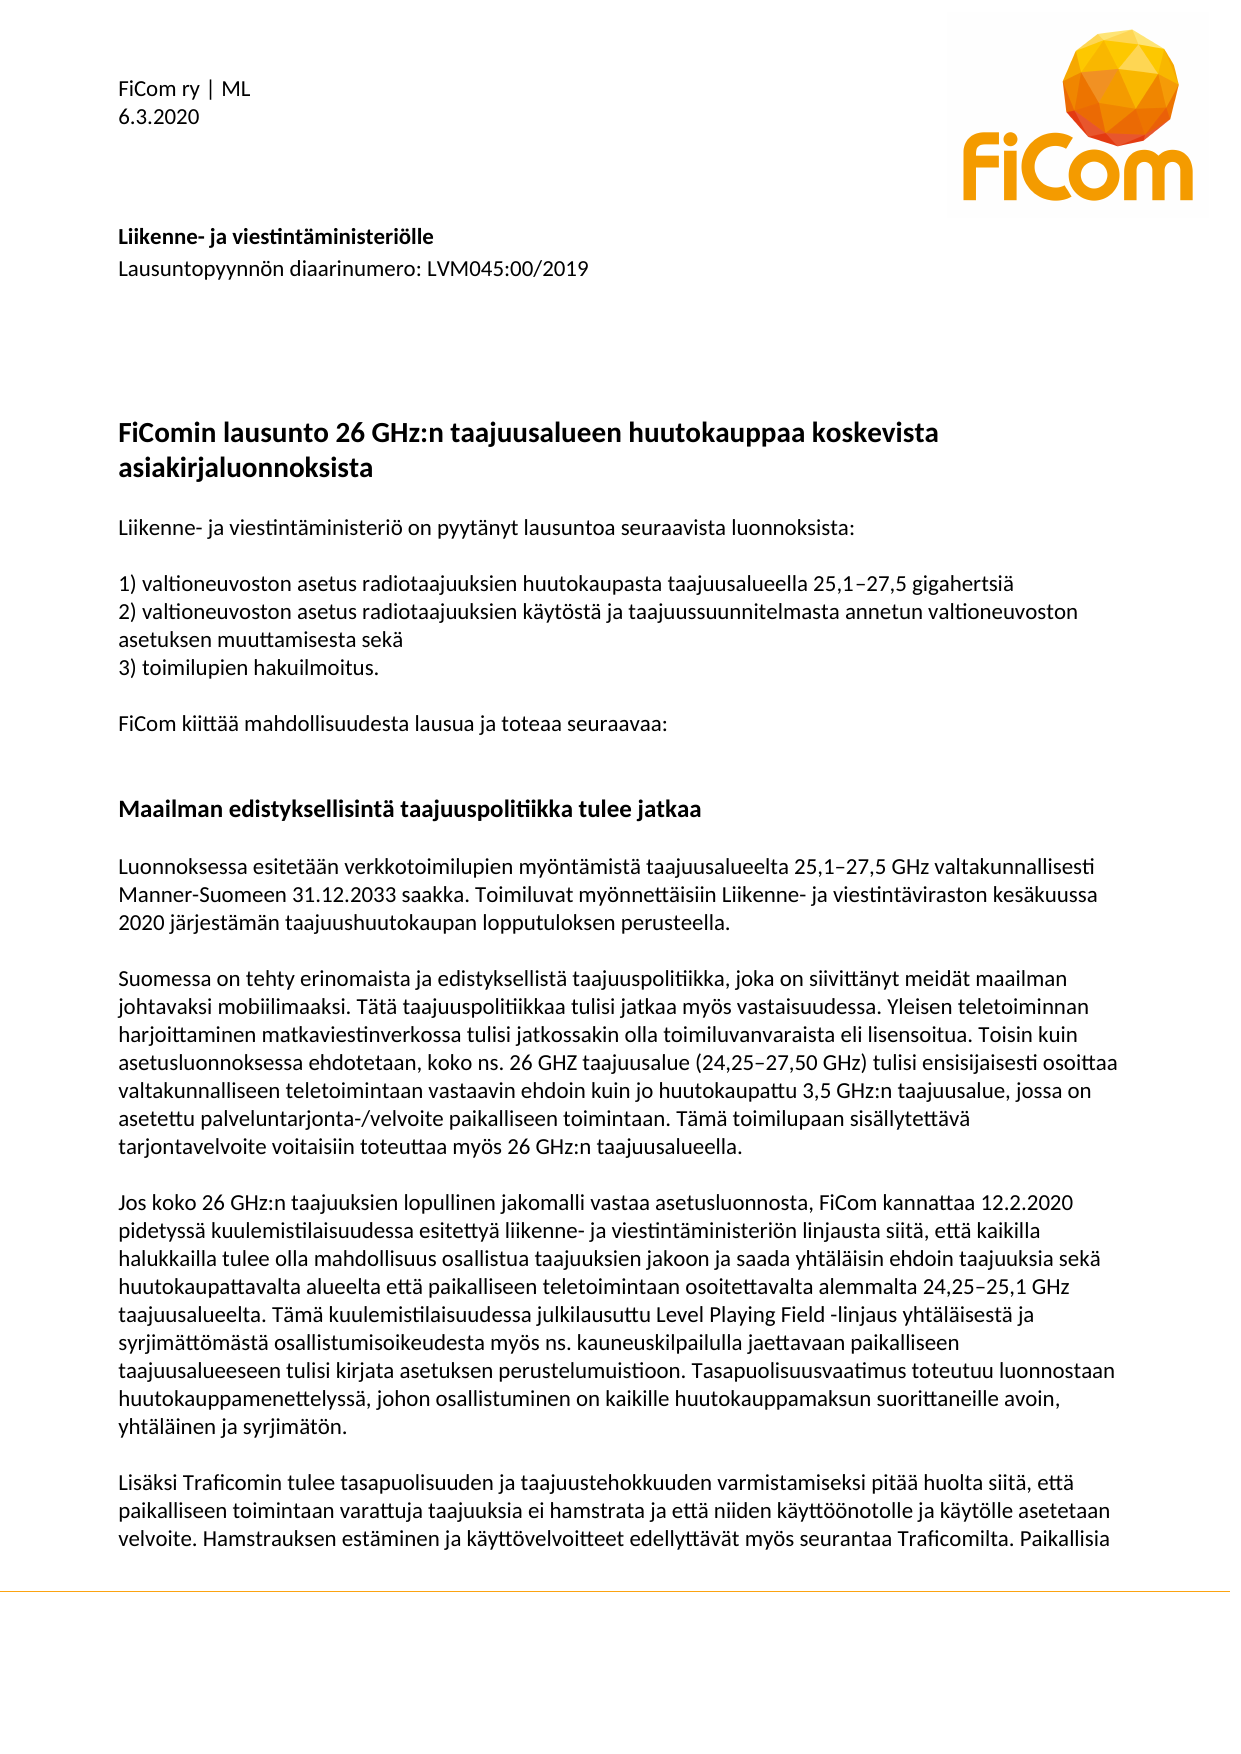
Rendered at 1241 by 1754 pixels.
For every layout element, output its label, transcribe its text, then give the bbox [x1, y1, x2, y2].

text FiCom kiittää mahdollisuudesta lausua ja toteaa seuraavaa: [118, 709, 1122, 737]
text Lausuntopyynnön diaarinumero: LVM045:00/2019 [118, 254, 1122, 282]
text Jos koko 26 GHz:n taajuuksien lopullinen jakomalli vastaa asetusluonnosta, FiCom kannattaa 12.2.2020 pidetyssä kuulemistilaisuudessa esitettyä liikenne- ja viestintäministeriön linjausta siitä, että kaikilla halukkailla tulee olla mahdollisuus osallistua taajuuksien jakoon ja saada yhtäläisin ehdoin taajuuksia sekä huutokaupattavalta alueelta että paikalliseen teletoimintaan osoitettavalta alemmalta 24,25–25,1 GHz taajuusalueelta. Tämä kuulemistilaisuudessa julkilausuttu Level Playing Field -linjaus yhtäläisestä ja syrjimättömästä osallistumisoikeudesta myös ns. kauneuskilpailulla jaettavaan paikalliseen taajuusalueeseen tulisi kirjata asetuksen perustelumuistioon. Tasapuolisuusvaatimus toteutuu luonnostaan huutokauppamenettelyssä, johon osallistuminen on kaikille huutokauppamaksun suorittaneille avoin, yhtäläinen ja syrjimätön. [118, 1188, 1122, 1440]
text Lisäksi Traficomin tulee tasapuolisuuden ja taajuustehokkuuden varmistamiseksi pitää huolta siitä, että paikalliseen toimintaan varattuja taajuuksia ei hamstrata ja että niiden käyttöönotolle ja käytölle asetetaan velvoite. Hamstrauksen estäminen ja käyttövelvoitteet edellyttävät myös seurantaa Traficomilta. Paikallisia [118, 1468, 1122, 1552]
text 3) toimilupien hakuilmoitus. [118, 653, 1122, 681]
text 2) valtioneuvoston asetus radiotaajuuksien käytöstä ja taajuussuunnitelmasta annetun valtioneuvoston asetuksen muuttamisesta sekä [118, 597, 1122, 653]
text Suomessa on tehty erinomaista ja edistyksellistä taajuuspolitiikka, joka on siivittänyt meidät maailman johtavaksi mobiilimaaksi. Tätä taajuuspolitiikkaa tulisi jatkaa myös vastaisuudessa. Yleisen teletoiminnan harjoittaminen matkaviestinverkossa tulisi jatkossakin olla toimiluvanvaraista eli lisensoitua. Toisin kuin asetusluonnoksessa ehdotetaan, koko ns. 26 GHZ taajuusalue (24,25–27,50 GHz) tulisi ensisijaisesti osoittaa valtakunnalliseen teletoimintaan vastaavin ehdoin kuin jo huutokaupattu 3,5 GHz:n taajuusalue, jossa on asetettu palveluntarjonta-/velvoite paikalliseen toimintaan. Tämä toimilupaan sisällytettävä tarjontavelvoite voitaisiin toteuttaa myös 26 GHz:n taajuusalueella. [118, 964, 1122, 1160]
picture [946, 12, 1210, 218]
text Liikenne- ja viestintäministeriö on pyytänyt lausuntoa seuraavista luonnoksista: [118, 513, 1122, 541]
text Liikenne- ja viestintäministeriölle [118, 222, 1122, 250]
text Maailman edistyksellisintä taajuuspolitiikka tulee jatkaa [118, 793, 1122, 824]
text FiComin lausunto 26 GHz:n taajuusalueen huutokauppaa koskevista asiakirjaluonnoksista [118, 414, 1122, 485]
text 1) valtioneuvoston asetus radiotaajuuksien huutokaupasta taajuusalueella 25,1–27,5 gigahertsiä [118, 569, 1122, 597]
text Luonnoksessa esitetään verkkotoimilupien myöntämistä taajuusalueelta 25,1–27,5 GHz valtakunnallisesti Manner-Suomeen 31.12.2033 saakka. Toimiluvat myönnettäisiin Liikenne- ja viestintäviraston kesäkuussa 2020 järjestämän taajuushuutokaupan lopputuloksen perusteella. [118, 852, 1122, 936]
